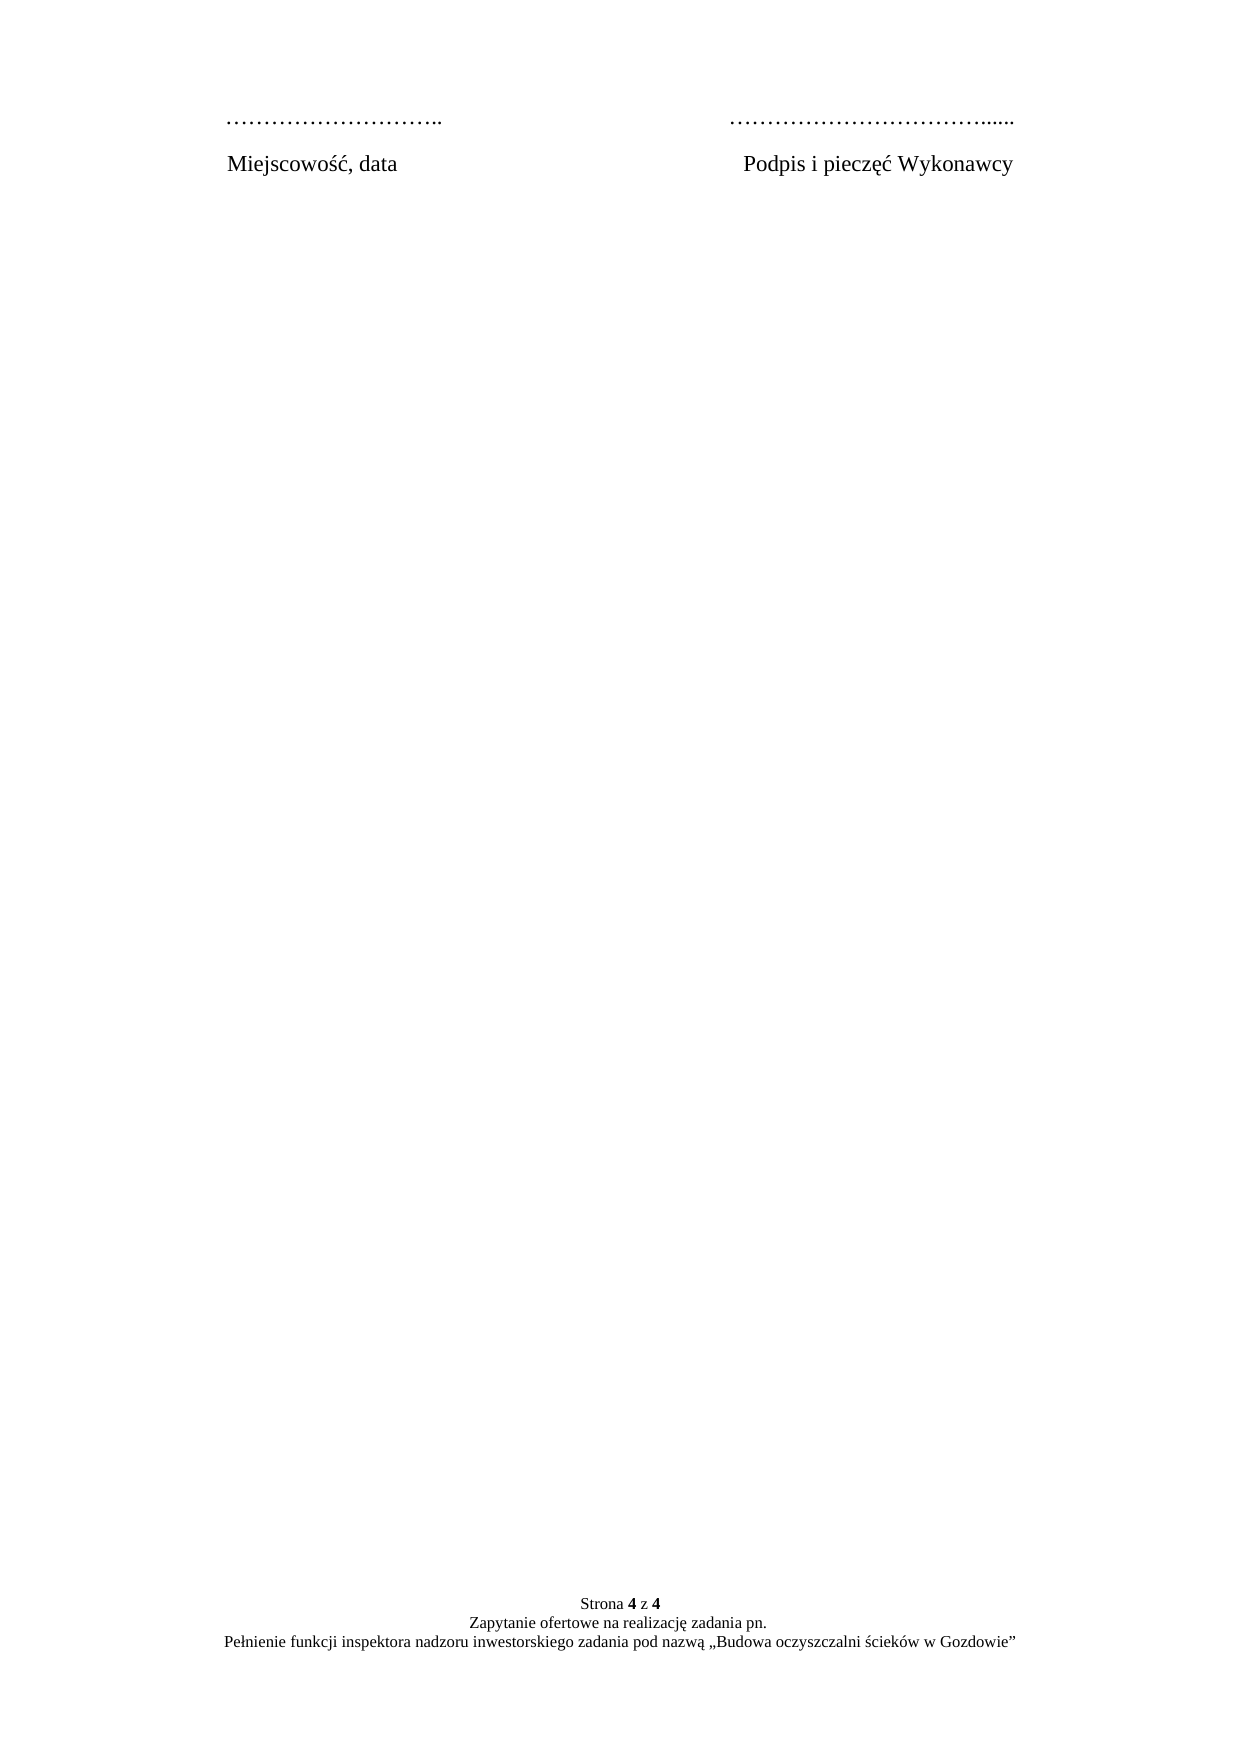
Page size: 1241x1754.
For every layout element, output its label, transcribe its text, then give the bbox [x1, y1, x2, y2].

text Miejscowość, data Podpis i pieczęć Wykonawcy [148, 150, 1093, 177]
text ……………………….. ……………………………...... [148, 103, 1093, 130]
